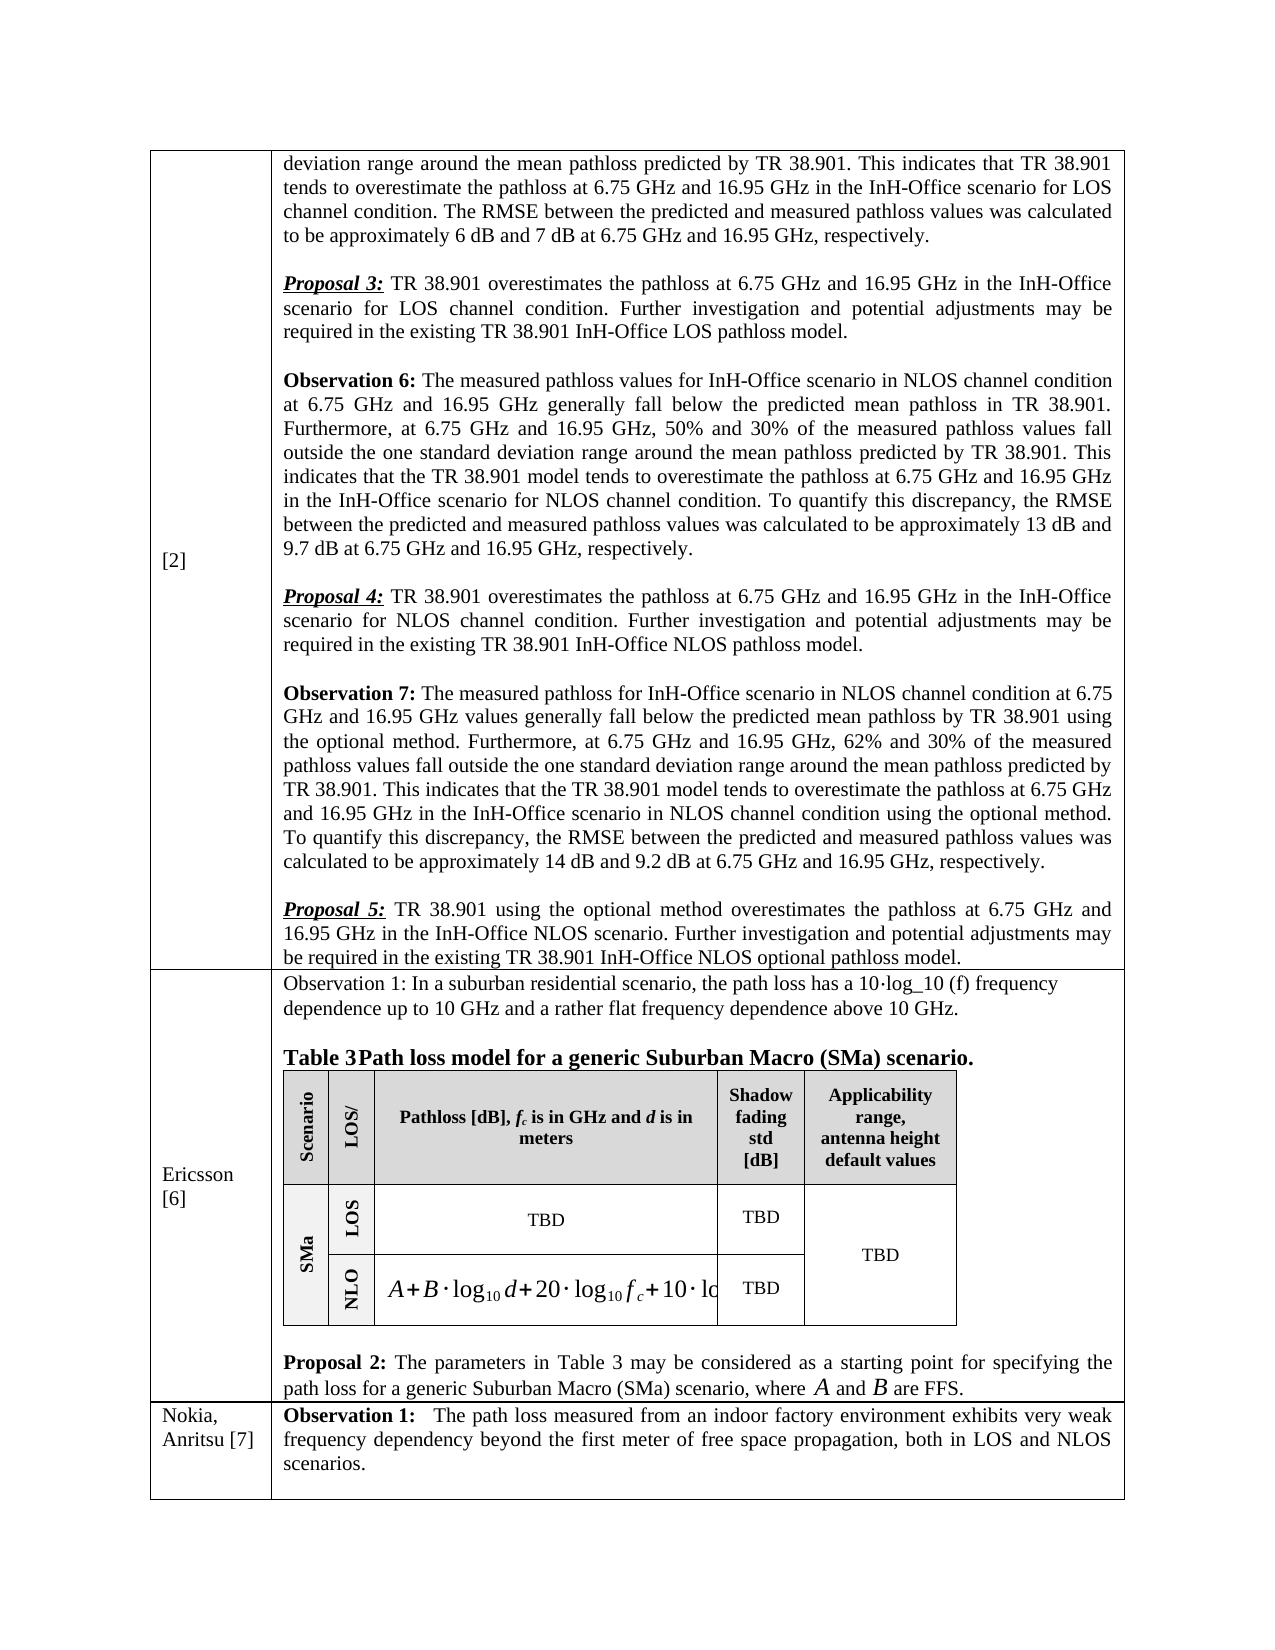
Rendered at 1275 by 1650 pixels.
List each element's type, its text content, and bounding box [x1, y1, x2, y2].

table_cell Observation 1: In a suburban residential scenario, the path loss has a 10⋅log_10 (f) frequency dependence up to 10 GHz and a rather flat frequency dependence above 10 GHz. Table 2 Path loss model for a generic Suburban Macro (SMa) scenario. Proposal 2: The parameters in Table 2 may be considered as a starting point for specifying the path loss for a generic Suburban Macro (SMa) scenario, where and are FFS. [272, 970, 1124, 1401]
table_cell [151, 151, 271, 969]
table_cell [272, 151, 1124, 969]
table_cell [272, 1403, 1124, 1499]
table_cell Nokia, Anritsu [7] [151, 1403, 271, 1499]
table_cell Ericsson [6] [151, 970, 271, 1401]
